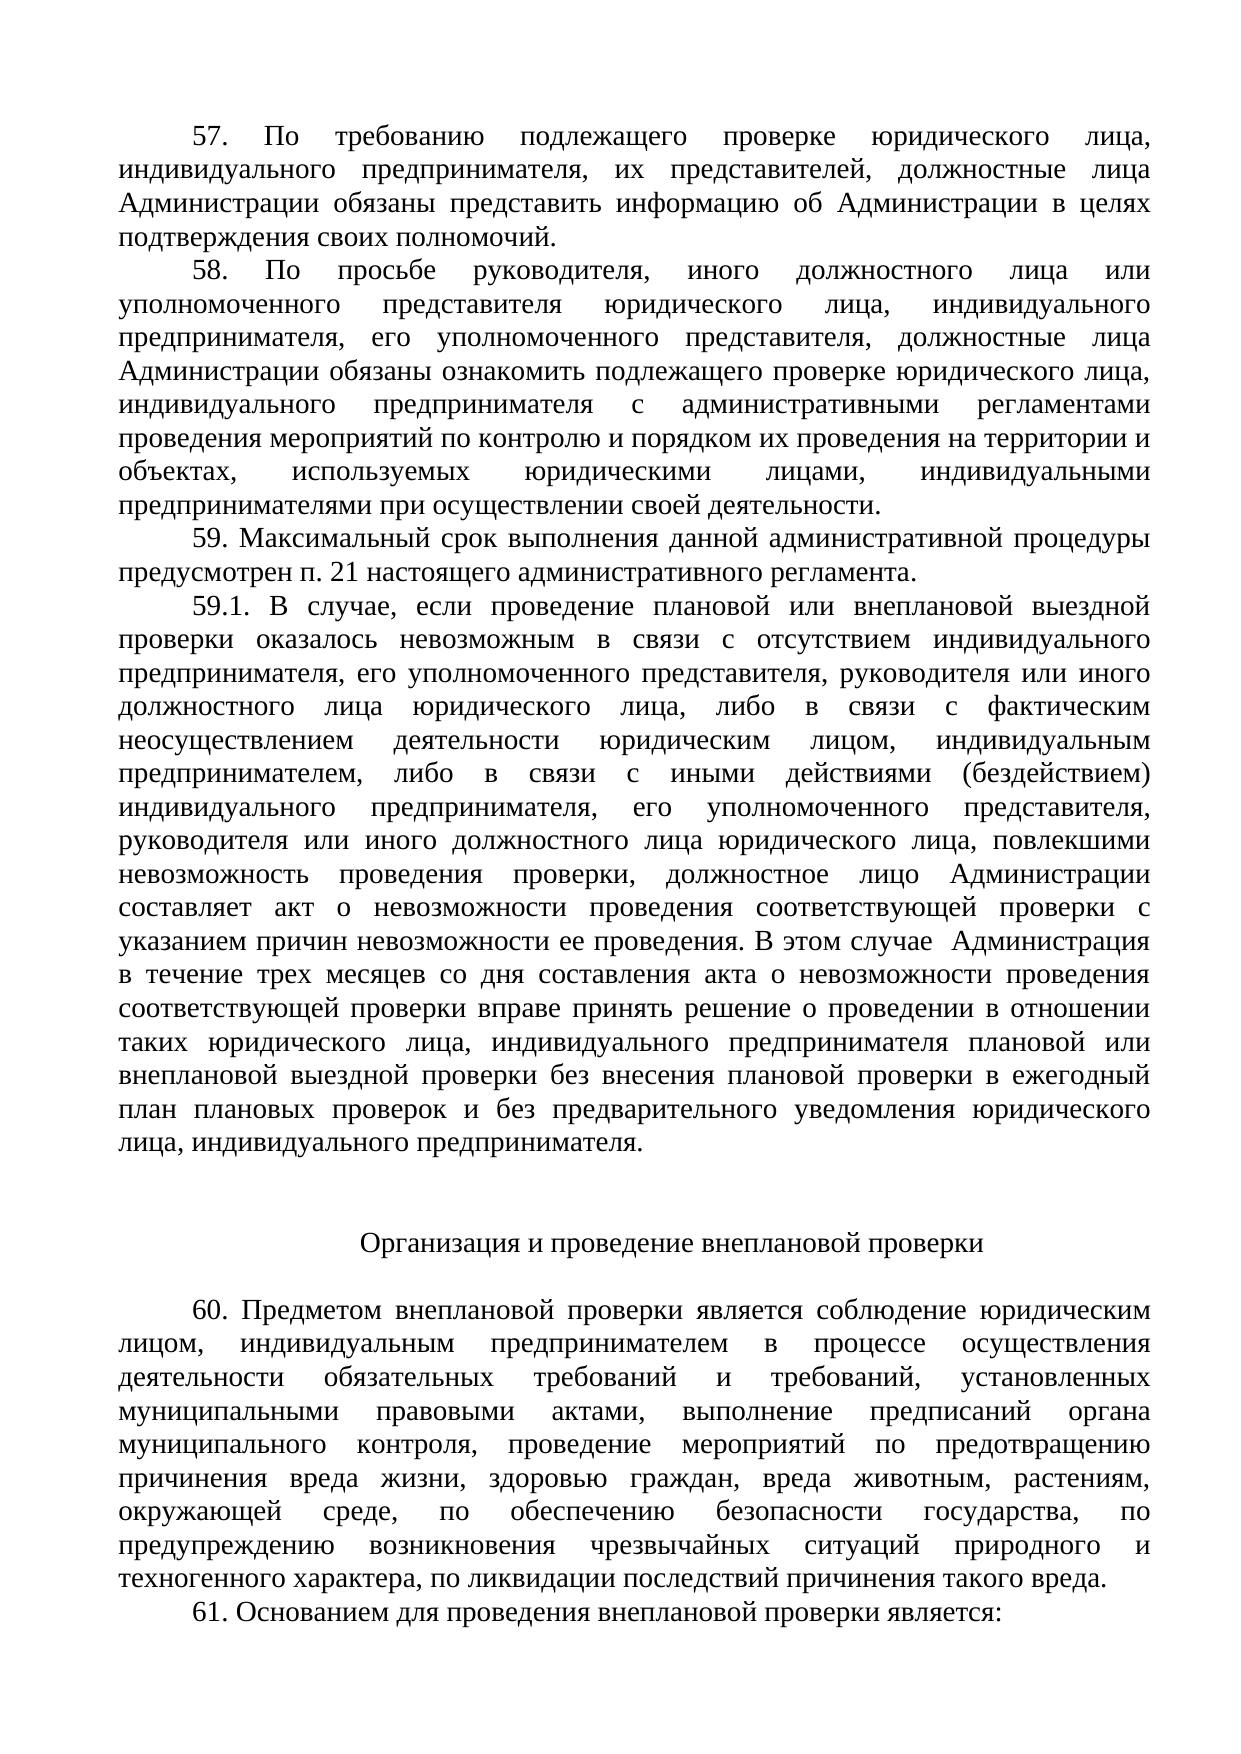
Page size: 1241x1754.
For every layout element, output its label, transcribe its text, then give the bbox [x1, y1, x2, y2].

text 57. По требованию подлежащего проверке юридического лица, индивидуального предпринимателя, их представителей, должностные лица Администрации обязаны представить информацию об Администрации в целях подтверждения своих полномочий. [118, 118, 1152, 252]
text 59. Максимальный срок выполнения данной административной процедуры предусмотрен п. 21 настоящего административного регламента. [118, 521, 1152, 588]
text Организация и проведение внеплановой проверки [118, 1225, 1152, 1258]
text 60. Предметом внеплановой проверки является соблюдение юридическим лицом, индивидуальным предпринимателем в процессе осуществления деятельности обязательных требований и требований, установленных муниципальными правовыми актами, выполнение предписаний органа муниципального контроля, проведение мероприятий по предотвращению причинения вреда жизни, здоровью граждан, вреда животным, растениям, окружающей среде, по обеспечению безопасности государства, по предупреждению возникновения чрезвычайных ситуаций природного и техногенного характера, по ликвидации последствий причинения такого вреда. [118, 1292, 1152, 1594]
text 61. Основанием для проведения внеплановой проверки является: [118, 1594, 1152, 1627]
text 58. По просьбе руководителя, иного должностного лица или уполномоченного представителя юридического лица, индивидуального предпринимателя, его уполномоченного представителя, должностные лица Администрации обязаны ознакомить подлежащего проверке юридического лица, индивидуального предпринимателя с административными регламентами проведения мероприятий по контролю и порядком их проведения на территории и объектах, используемых юридическими лицами, индивидуальными предпринимателями при осуществлении своей деятельности. [118, 252, 1152, 521]
text 59.1. В случае, если проведение плановой или внеплановой выездной проверки оказалось невозможным в связи с отсутствием индивидуального предпринимателя, его уполномоченного представителя, руководителя или иного должностного лица юридического лица, либо в связи с фактическим неосуществлением деятельности юридическим лицом, индивидуальным предпринимателем, либо в связи с иными действиями (бездействием) индивидуального предпринимателя, его уполномоченного представителя, руководителя или иного должностного лица юридического лица, повлекшими невозможность проведения проверки, должностное лицо Администрации составляет акт о невозможности проведения соответствующей проверки с указанием причин невозможности ее проведения. В этом случае Администрация в течение трех месяцев со дня составления акта о невозможности проведения соответствующей проверки вправе принять решение о проведении в отношении таких юридического лица, индивидуального предпринимателя плановой или внеплановой выездной проверки без внесения плановой проверки в ежегодный план плановых проверок и без предварительного уведомления юридического лица, индивидуального предпринимателя. [118, 588, 1152, 1158]
